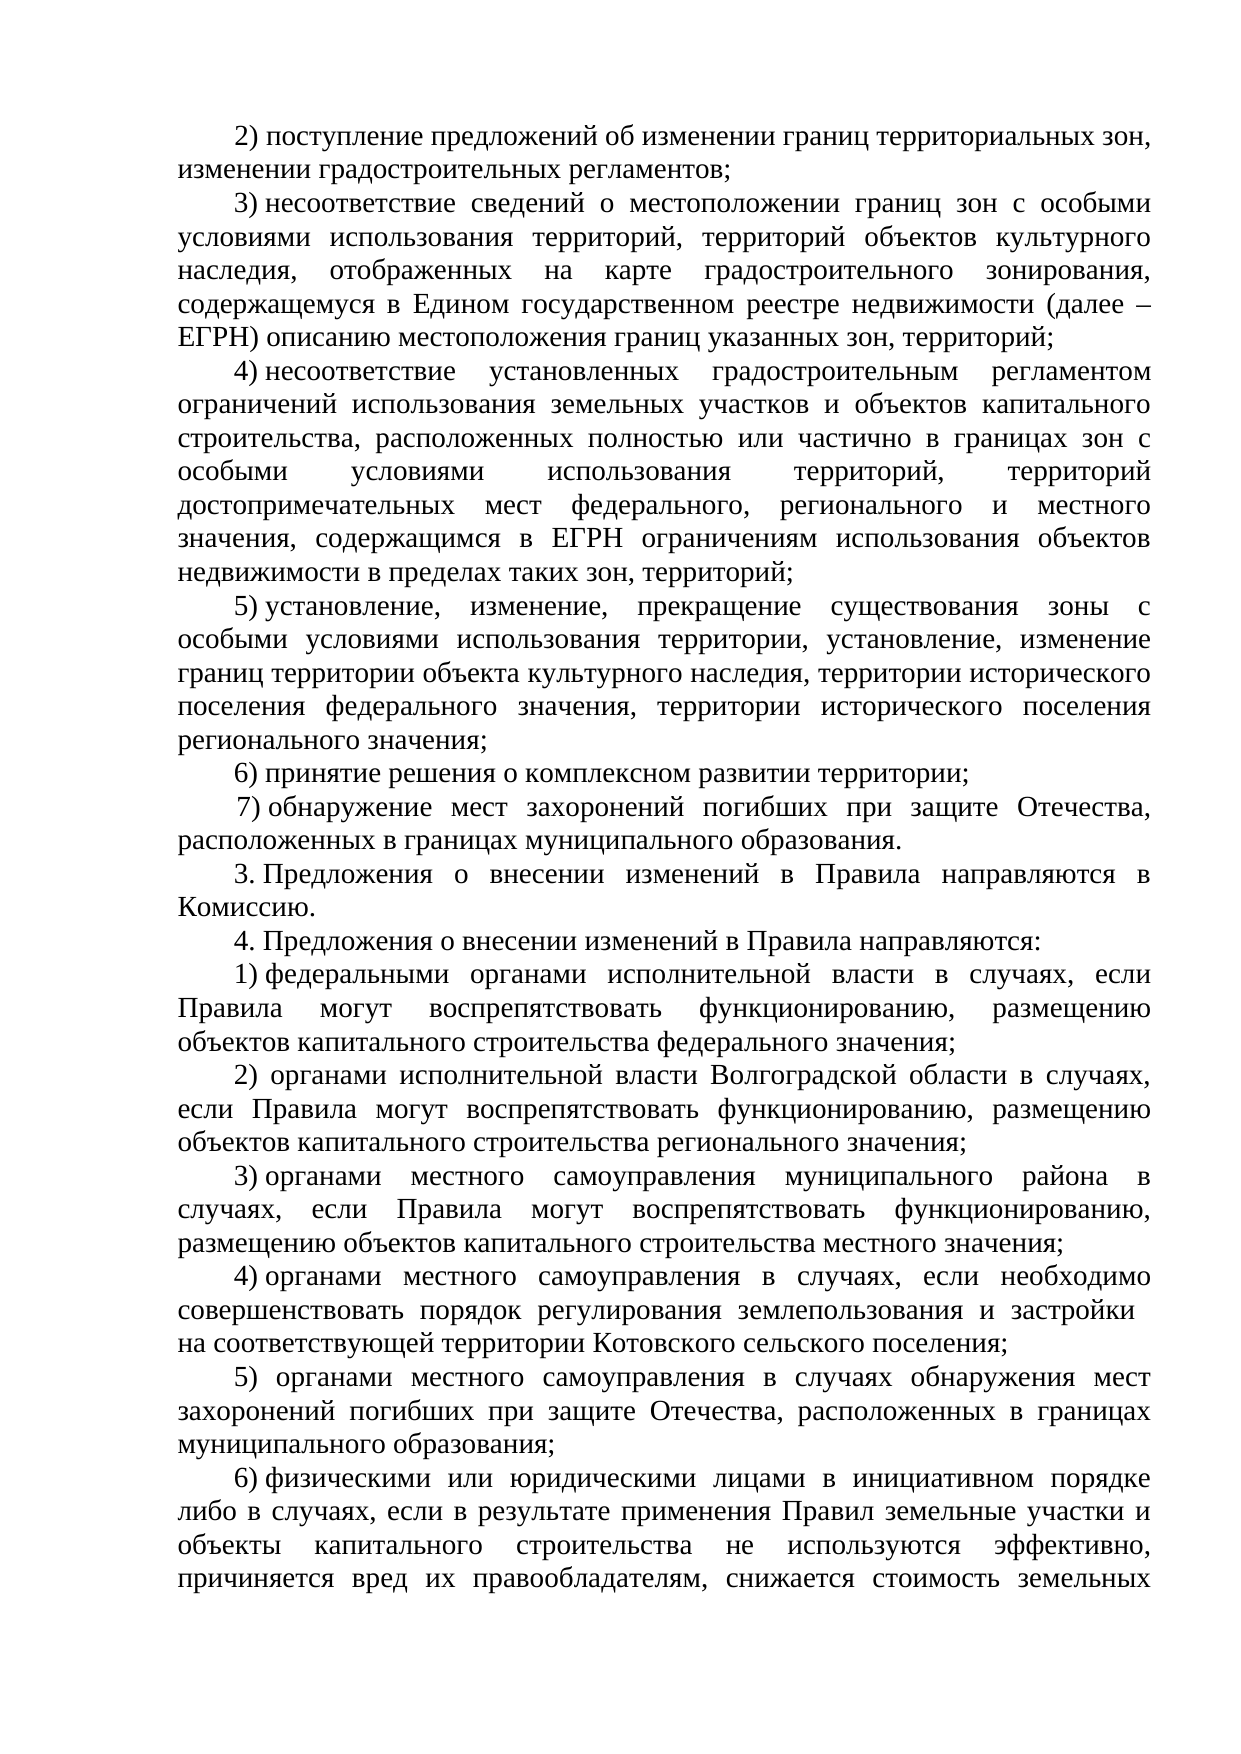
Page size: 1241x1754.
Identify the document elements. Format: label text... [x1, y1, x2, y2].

text 7) обнаружение мест захоронений погибших при защите Отечества, расположенных в границах муниципального образования. [177, 789, 1152, 856]
text 4) несоответствие установленных градостроительным регламентом ограничений использования земельных участков и объектов капитального строительства, расположенных полностью или частично в границах зон с особыми условиями использования территорий, территорий достопримечательных мест федерального, регионального и местного значения, содержащимся в ЕГРН ограничениям использования объектов недвижимости в пределах таких зон, территорий; [177, 353, 1152, 588]
text 1) федеральными органами исполнительной власти в случаях, если Правила могут воспрепятствовать функционированию, размещению объектов капитального строительства федерального значения; [177, 957, 1152, 1057]
text 4) органами местного самоуправления в случаях, если необходимо совершенствовать порядок регулирования землепользования и застройки на соответствующей территории Котовского сельского поселения; [177, 1258, 1152, 1359]
text 4. Предложения о внесении изменений в Правила направляются: [177, 923, 1152, 957]
text 3) несоответствие сведений о местоположении границ зон с особыми условиями использования территорий, территорий объектов культурного наследия, отображенных на карте градостроительного зонирования, содержащемуся в Едином государственном реестре недвижимости (далее – ЕГРН) описанию местоположения границ указанных зон, территорий; [177, 185, 1152, 353]
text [177, 1460, 1152, 1594]
text 2) органами исполнительной власти Волгоградской области в случаях, если Правила могут воспрепятствовать функционированию, размещению объектов капитального строительства регионального значения; [177, 1057, 1152, 1158]
text 6) принятие решения о комплексном развитии территории; [177, 755, 1152, 789]
text 5) органами местного самоуправления в случаях обнаружения мест захоронений погибших при защите Отечества, расположенных в границах муниципального образования; [177, 1359, 1152, 1460]
text 5) установление, изменение, прекращение существования зоны с особыми условиями использования территории, установление, изменение границ территории объекта культурного наследия, территории исторического поселения федерального значения, территории исторического поселения регионального значения; [177, 588, 1152, 755]
text 3. Предложения о внесении изменений в Правила направляются в Комиссию. [177, 856, 1152, 923]
text 2) поступление предложений об изменении границ территориальных зон, изменении градостроительных регламентов; [177, 118, 1152, 185]
text 3) органами местного самоуправления муниципального района в случаях, если Правила могут воспрепятствовать функционированию, размещению объектов капитального строительства местного значения; [177, 1158, 1152, 1258]
